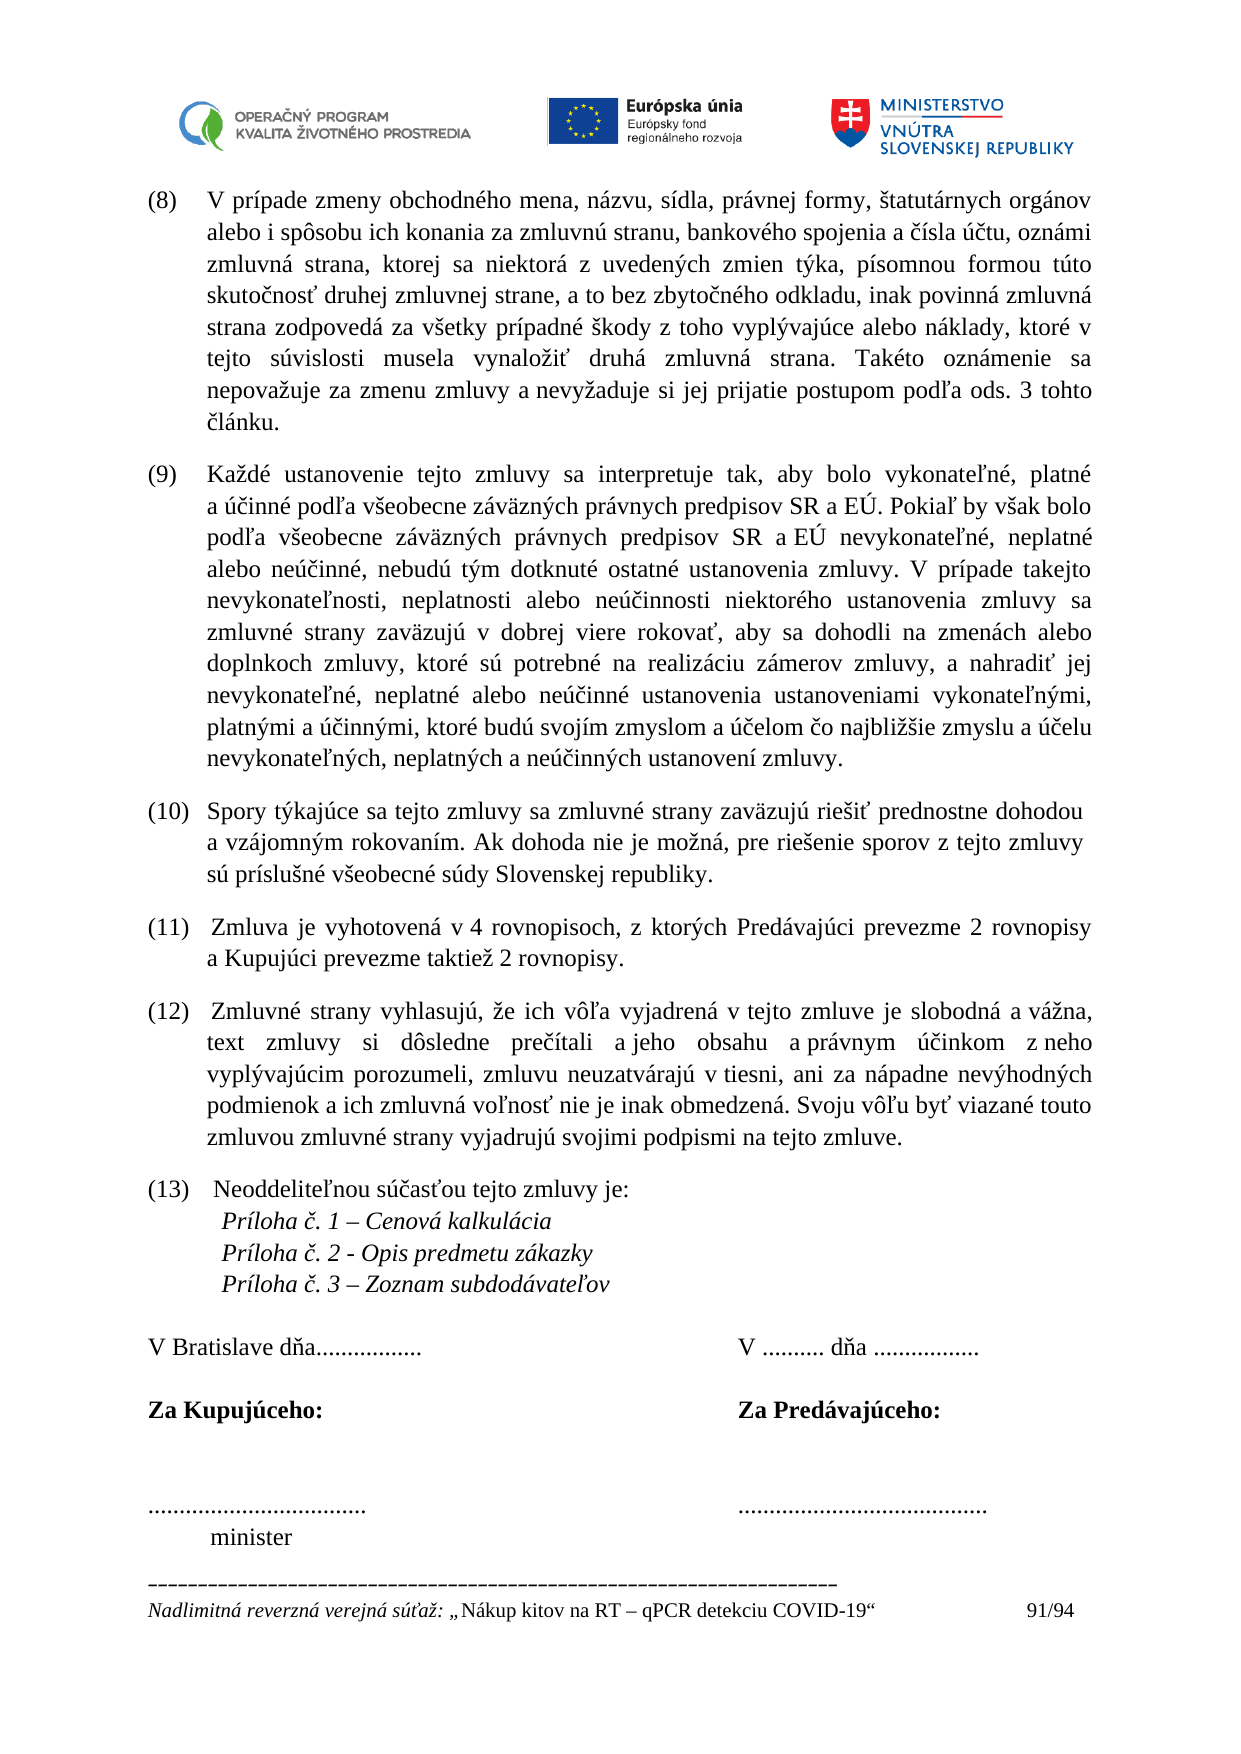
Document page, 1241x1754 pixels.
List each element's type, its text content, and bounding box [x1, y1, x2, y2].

list Zmluva je vyhotovená v 4 rovnopisoch, z ktorých Predávajúci prevezme 2 rovnopisy a Kupujúci prevezme taktiež 2 rovnopisy. [148, 912, 1093, 972]
list Každé ustanovenie tejto zmluvy sa interpretuje tak, aby bolo vykonateľné, platné a účinné podľa všeobecne záväzných právnych predpisov SR a EÚ. Pokiaľ by však bolo podľa všeobecne záväzných právnych predpisov SR a EÚ nevykonateľné, neplatné alebo neúčinné, nebudú tým dotknuté ostatné ustanovenia zmluvy. V prípade takejto nevykonateľnosti, neplatnosti alebo neúčinnosti niektorého ustanovenia zmluvy sa zmluvné strany zaväzujú v dobrej viere rokovať, aby sa dohodli na zmenách alebo doplnkoch zmluvy, ktoré sú potrebné na realizáciu zámerov zmluvy, a nahradiť jej nevykonateľné, neplatné alebo neúčinné ustanovenia ustanoveniami vykonateľnými, platnými a účinnými, ktoré budú svojím zmyslom a účelom čo najbližšie zmyslu a účelu nevykonateľných, neplatných a neúčinných ustanovení zmluvy. [148, 459, 1093, 772]
text Príloha č. 2 - Opis predmetu zákazky [148, 1238, 1093, 1266]
list V prípade zmeny obchodného mena, názvu, sídla, právnej formy, štatutárnych orgánov alebo i spôsobu ich konania za zmluvnú stranu, bankového spojenia a čísla účtu, oznámi zmluvná strana, ktorej sa niektorá z uvedených zmien týka, písomnou formou túto skutočnosť druhej zmluvnej strane, a to bez zbytočného odkladu, inak povinná zmluvná strana zodpovedá za všetky prípadné škody z toho vyplývajúce alebo náklady, ktoré v tejto súvislosti musela vynaložiť druhá zmluvná strana. Takéto oznámenie sa nepovažuje za zmenu zmluvy a nevyžaduje si jej prijatie postupom podľa ods. 3 tohto článku. [148, 186, 1093, 435]
list Spory týkajúce sa tejto zmluvy sa zmluvné strany zaväzujú riešiť prednostne dohodou a vzájomným rokovaním. Ak dohoda nie je možná, pre riešenie sporov z tejto zmluvy sú príslušné všeobecné súdy Slovenskej republiky. [148, 796, 1093, 888]
text Príloha č. 1 – Cenová kalkulácia [148, 1206, 1093, 1235]
text minister [148, 1522, 1093, 1551]
picture [147, 73, 1093, 186]
list Neoddeliteľnou súčasťou tejto zmluvy je: [148, 1174, 1093, 1203]
text ................................... ........................................ [148, 1490, 1093, 1519]
text V Bratislave dňa................. V .......... dňa ................. [148, 1332, 1093, 1361]
list Zmluvné strany vyhlasujú, že ich vôľa vyjadrená v tejto zmluve je slobodná a vážna, text zmluvy si dôsledne prečítali a jeho obsahu a právnym účinkom z neho vyplývajúcim porozumeli, zmluvu neuzatvárajú v tiesni, ani za nápadne nevýhodných podmienok a ich zmluvná voľnosť nie je inak obmedzená. Svoju vôľu byť viazané touto zmluvou zmluvné strany vyjadrujú svojimi podpismi na tejto zmluve. [148, 996, 1093, 1151]
text Príloha č. 3 – Zoznam subdodávateľov [148, 1269, 1093, 1298]
text Za Kupujúceho: Za Predávajúceho: [148, 1396, 1093, 1424]
